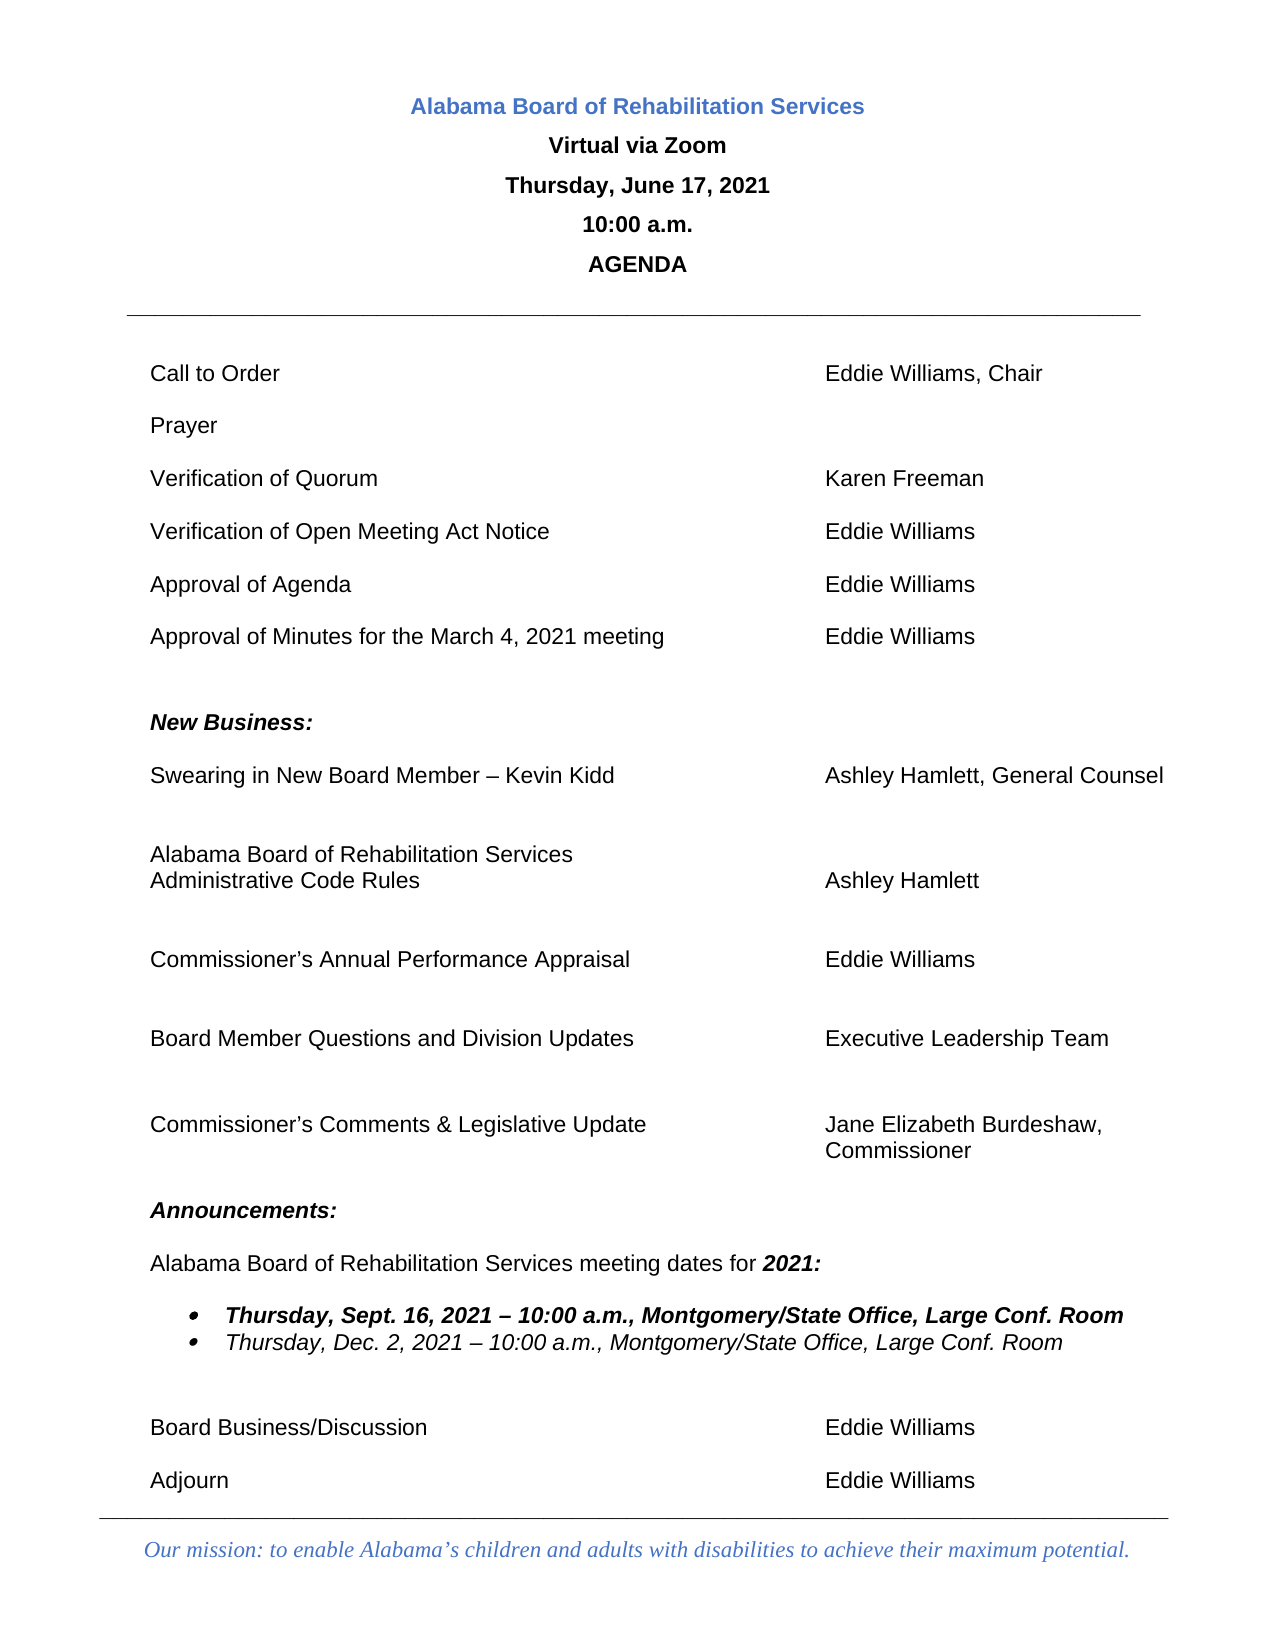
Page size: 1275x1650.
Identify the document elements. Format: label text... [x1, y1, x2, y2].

list Thursday, Sept. 16, 2021 – 10:00 a.m., Montgomery/State Office, Large Conf. Room [187, 1302, 1200, 1328]
text Virtual via Zoom [75, 132, 1200, 159]
text Commissioner’s Annual Performance Appraisal Eddie Williams [75, 946, 1200, 973]
text Verification of Open Meeting Act Notice Eddie Williams [75, 518, 1200, 544]
text New Business: [75, 709, 1200, 735]
text Prayer [75, 412, 1200, 439]
text Verification of Quorum Karen Freeman [75, 465, 1200, 492]
text _____________________________________________________________________________ [75, 1493, 1200, 1522]
text Alabama Board of Rehabilitation Services [75, 93, 1200, 119]
text Call to Order Eddie Williams, Chair [75, 360, 1200, 386]
text Board Member Questions and Division Updates Executive Leadership Team [75, 1025, 1200, 1052]
text Announcements: [75, 1197, 1200, 1223]
text Alabama Board of Rehabilitation Services meeting dates for 2021: [75, 1249, 1200, 1276]
list Thursday, Dec. 2, 2021 – 10:00 a.m., Montgomery/State Office, Large Conf. Room [187, 1328, 1200, 1355]
text Board Business/Discussion Eddie Williams [75, 1414, 1200, 1441]
text Alabama Board of Rehabilitation Services [75, 841, 1200, 867]
text AGENDA [75, 251, 1200, 277]
text Approval of Minutes for the March 4, 2021 meeting Eddie Williams [75, 623, 1200, 650]
text Administrative Code Rules Ashley Hamlett [75, 867, 1200, 920]
text _________________________________________________________________________ [75, 290, 1200, 319]
text Commissioner [150, 1137, 1200, 1164]
text Our mission: to enable Alabama’s children and adults with disabilities to achieve their maximum potential. [75, 1536, 1200, 1563]
text Adjourn Eddie Williams [75, 1467, 1200, 1493]
text Approval of Agenda Eddie Williams [75, 571, 1200, 597]
text Commissioner’s Comments & Legislative Update Jane Elizabeth Burdeshaw, [150, 1111, 1200, 1137]
text 10:00 a.m. [75, 211, 1200, 238]
text Thursday, June 17, 2021 [75, 172, 1200, 198]
text Swearing in New Board Member – Kevin Kidd Ashley Hamlett, General Counsel [75, 762, 1200, 788]
